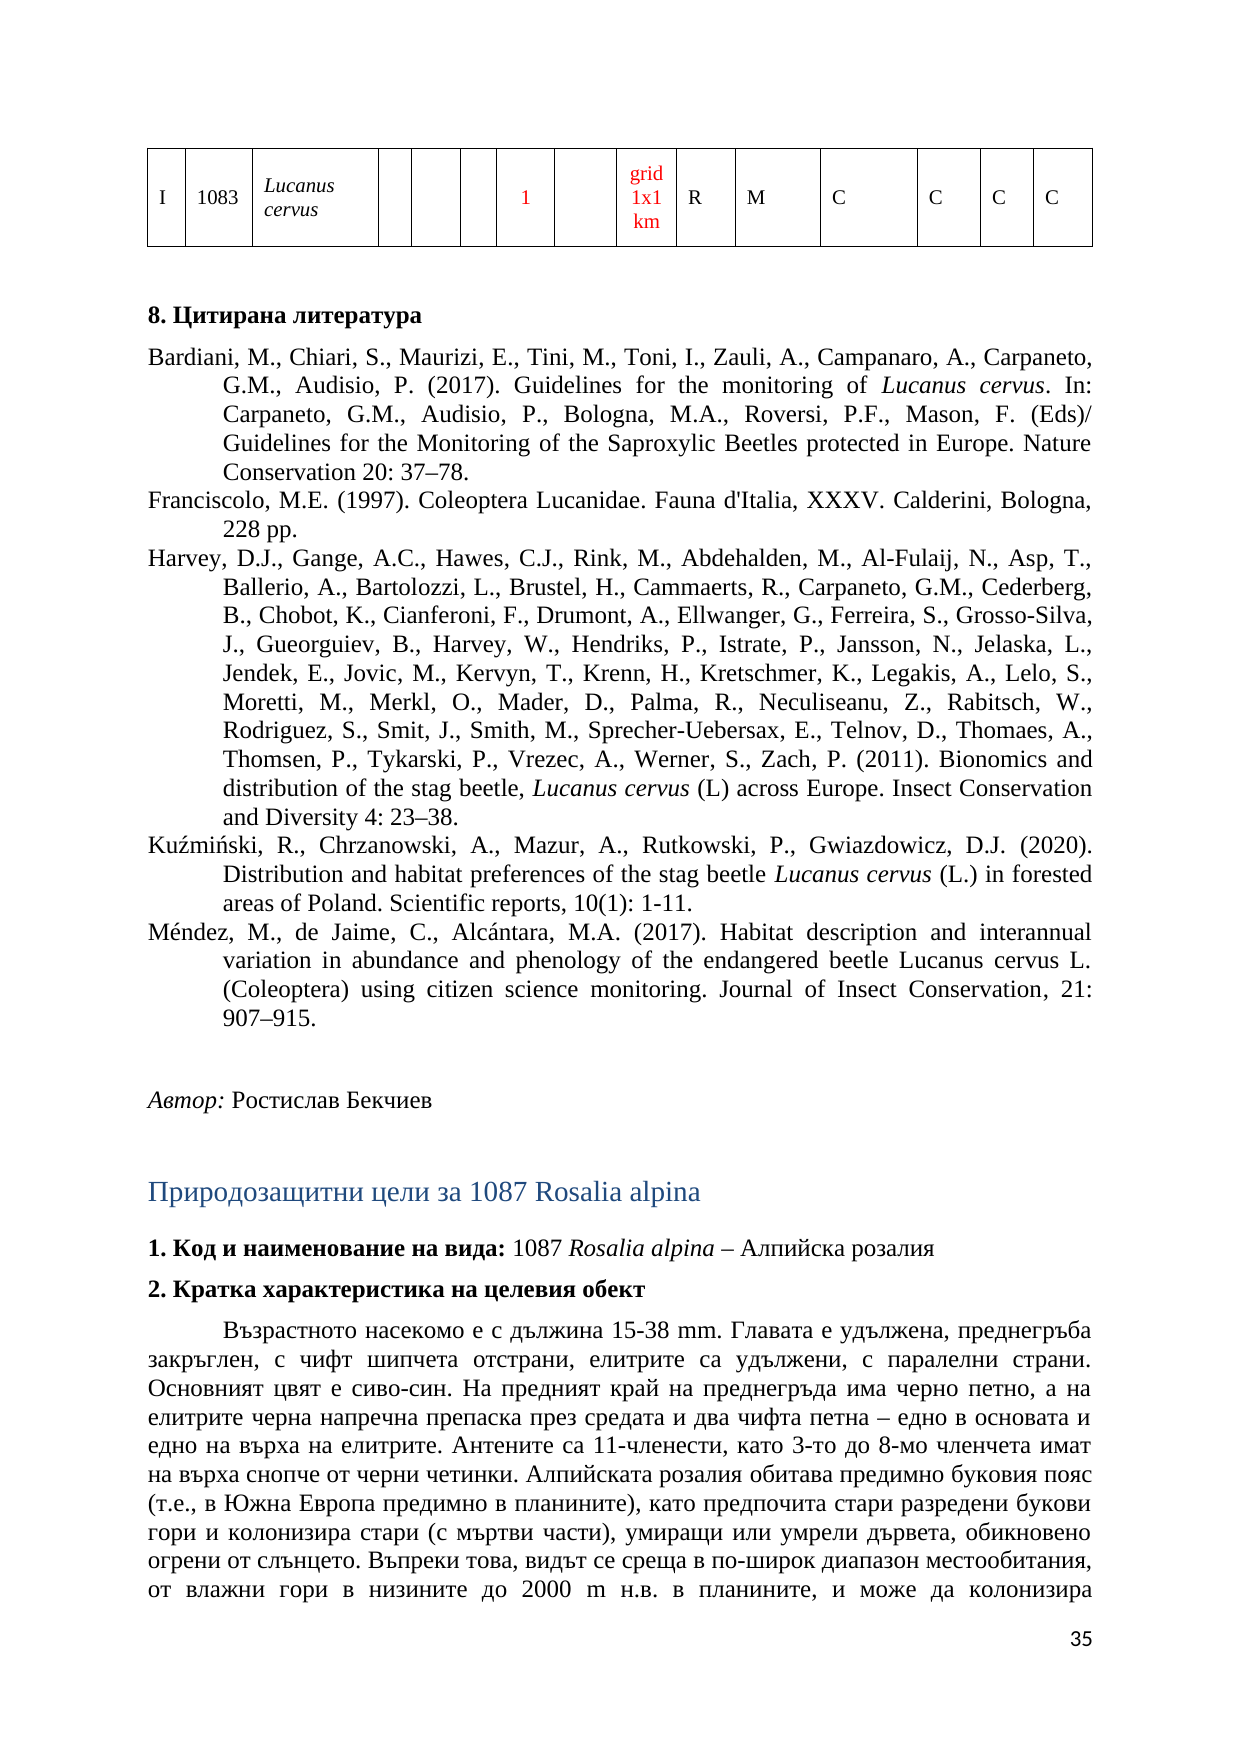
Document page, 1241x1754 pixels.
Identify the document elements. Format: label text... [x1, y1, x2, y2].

text 2. Кратка характеристика на целевия обект [148, 1274, 1093, 1303]
table_cell 1083 [186, 149, 252, 246]
table_cell Lucanus cervus [253, 149, 378, 246]
table_cell [412, 149, 460, 246]
table_cell M [736, 149, 820, 246]
table_cell C [821, 149, 917, 246]
text Franciscolo, M.E. (1997). Coleoptera Lucanidae. Fauna d'Italia, XXXV. Calderini, Bologna, 228 pp. [148, 486, 1093, 543]
table_cell С [981, 149, 1033, 246]
text Méndez, M., de Jaime, C., Alcántara, M.A. (2017). Habitat description and interannual variation in abundance and phenology of the endangered beetle Lucanus cervus L. (Coleoptera) using citizen science monitoring. Journal of Insect Conservation, 21: 907–915. [148, 917, 1093, 1032]
text Автор: Ростислав Бекчиев [148, 1086, 1093, 1114]
table_cell grid 1x1 km [617, 149, 676, 246]
table_cell C [1034, 149, 1092, 246]
table_cell R [677, 149, 735, 246]
table_cell [461, 149, 496, 246]
table_cell 1 [497, 149, 554, 246]
table_cell C [918, 149, 980, 246]
text Bardiani, M., Chiari, S., Maurizi, E., Tini, M., Toni, I., Zauli, A., Campanaro, A., Carpaneto, G.M., Audisio, P. (2017). Guidelines for the monitoring of Lucanus cervus. In: Carpaneto, G.M., Audisio, P., Bologna, M.A., Roversi, P.F., Mason, F. (Eds)/ Guidelines for the Monitoring of the Saproxylic Beetles protected in Europe. Nature Conservation 20: 37–78. [148, 342, 1093, 486]
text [148, 1316, 1093, 1603]
text Kuźmiński, R., Chrzanowski, A., Mazur, A., Rutkowski, P., Gwiazdowicz, D.J. (2020). Distribution and habitat preferences of the stag beetle Lucanus cervus (L.) in forested areas of Poland. Scientific reports, 10(1): 1-11. [148, 831, 1093, 917]
text Природозащитни цели за 1087 Rosalia alpina [148, 1174, 1093, 1207]
text 8. Цитирана литература [148, 301, 1093, 329]
table_cell [555, 149, 616, 246]
text 1. Код и наименование на вида: 1087 Rosalia alpina – Алпийска розалия [148, 1233, 1093, 1262]
table_cell [379, 149, 411, 246]
table_cell I [148, 149, 185, 246]
text Harvey, D.J., Gange, A.C., Hawes, C.J., Rink, M., Abdehalden, M., Al-Fulaij, N., Asp, T., Ballerio, A., Bartolozzi, L., Brustel, H., Cammaerts, R., Carpaneto, G.M., Cederberg, B., Chobot, K., Cianferoni, F., Drumont, A., Ellwanger, G., Ferreira, S., Grosso-Silva, J., Gueorguiev, B., Harvey, W., Hendriks, P., Istrate, P., Jansson, N., Jelaska, L., Jendek, E., Jovic, M., Kervyn, T., Krenn, H., Kretschmer, K., Legakis, A., Lelo, S., Moretti, M., Merkl, O., Mader, D., Palma, R., Neculiseanu, Z., Rabitsch, W., Rodriguez, S., Smit, J., Smith, M., Sprecher-Uebersax, E., Telnov, D., Thomaes, A., Thomsen, P., Tykarski, P., Vrezec, A., Werner, S., Zach, P. (2011). Bionomics and distribution of the stag beetle, Lucanus cervus (L) across Europe. Insect Conservation and Diversity 4: 23–38. [148, 543, 1093, 831]
